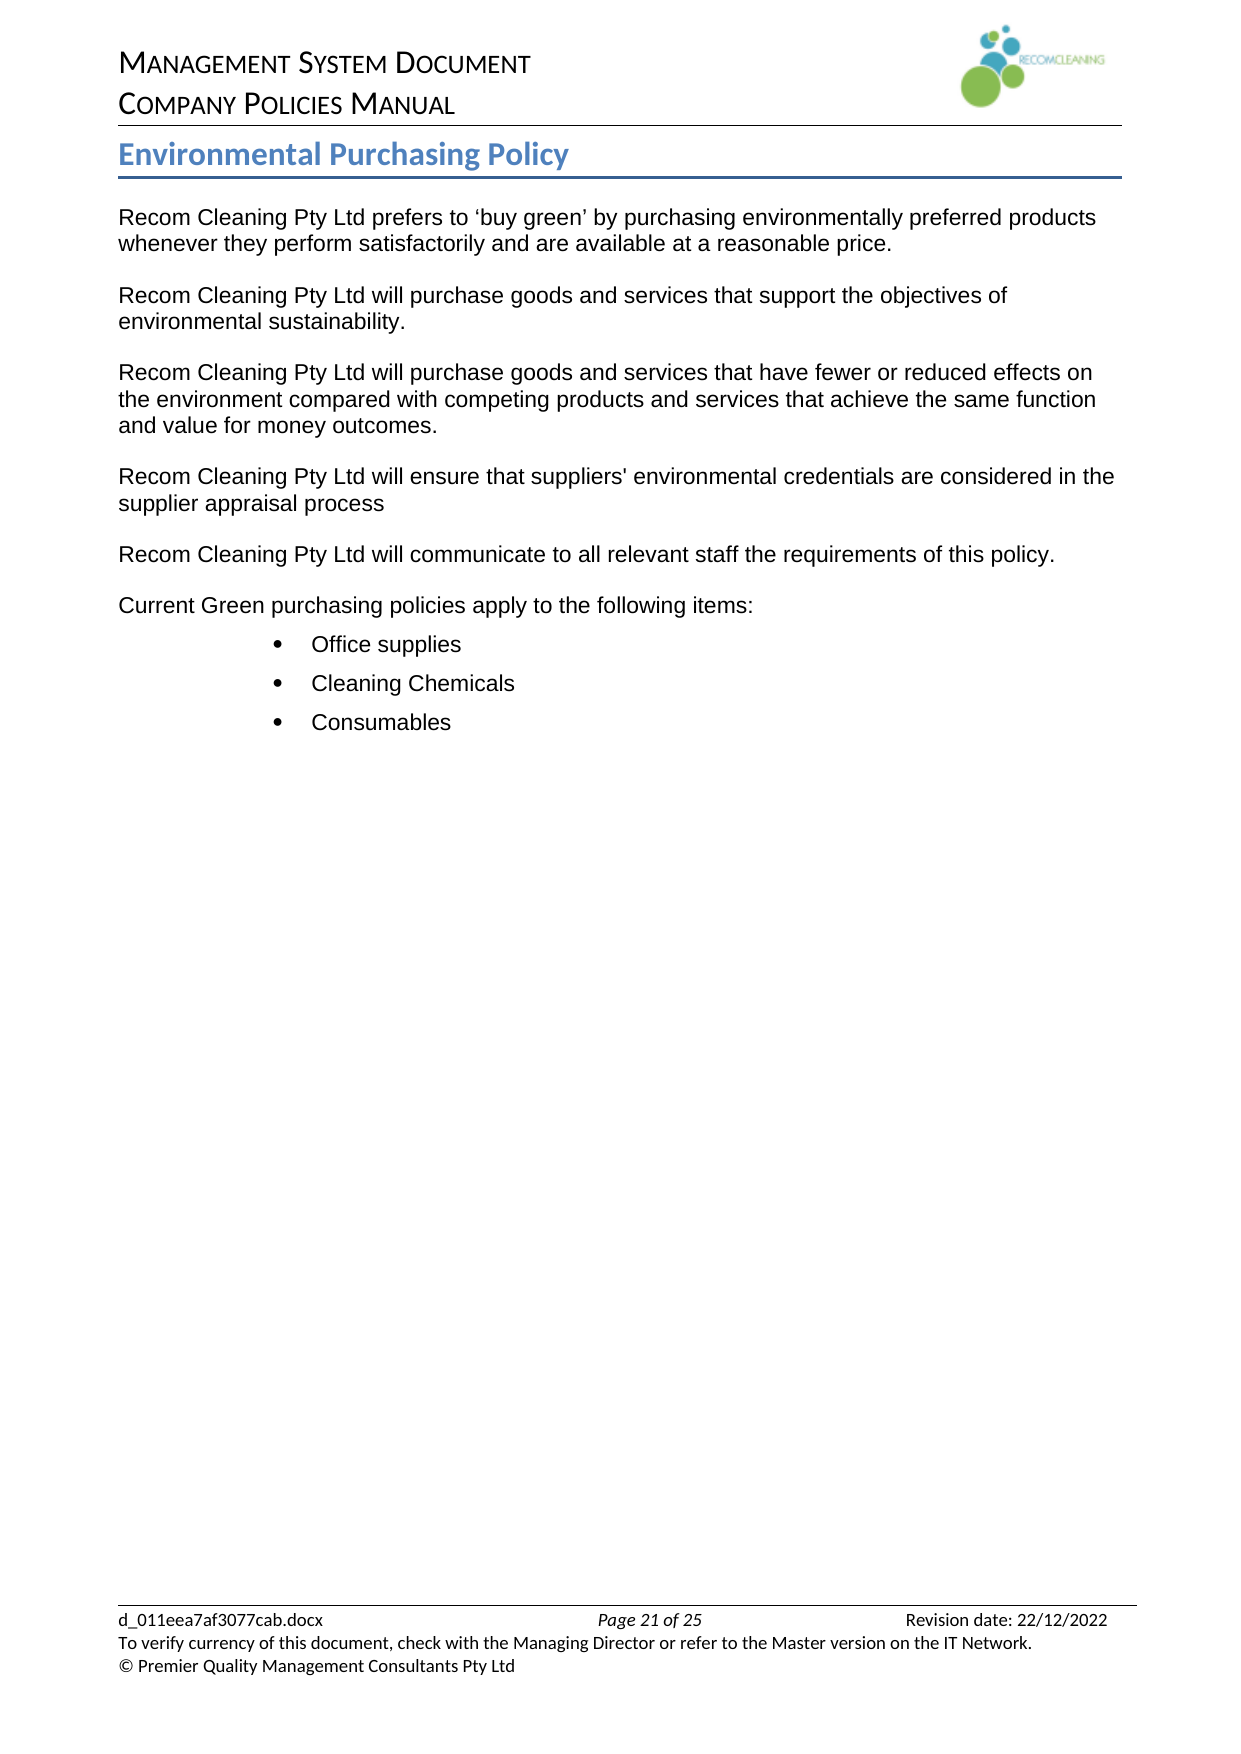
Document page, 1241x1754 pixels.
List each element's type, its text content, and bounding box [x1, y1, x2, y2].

picture [949, 14, 1117, 119]
text Recom Cleaning Pty Ltd will purchase goods and services that have fewer or reduced effects on the environment compared with competing products and services that achieve the same function and value for money outcomes. [118, 359, 1122, 438]
text Recom Cleaning Pty Ltd will purchase goods and services that support the objectives of environmental sustainability. [118, 282, 1122, 334]
text Recom Cleaning Pty Ltd prefers to ‘buy green’ by purchasing environmentally preferred products whenever they perform satisfactorily and are available at a reasonable price. [118, 204, 1122, 257]
text Recom Cleaning Pty Ltd will ensure that suppliers' environmental credentials are considered in the supplier appraisal process [118, 463, 1122, 516]
list Cleaning Chemicals [274, 670, 1122, 696]
text Current Green purchasing policies apply to the following items: [118, 592, 1122, 619]
subtitle Environmental Purchasing Policy [118, 133, 1122, 176]
list Consumables [274, 709, 1122, 735]
text Recom Cleaning Pty Ltd will communicate to all relevant staff the requirements of this policy. [118, 541, 1122, 567]
list Office supplies [274, 631, 1122, 658]
